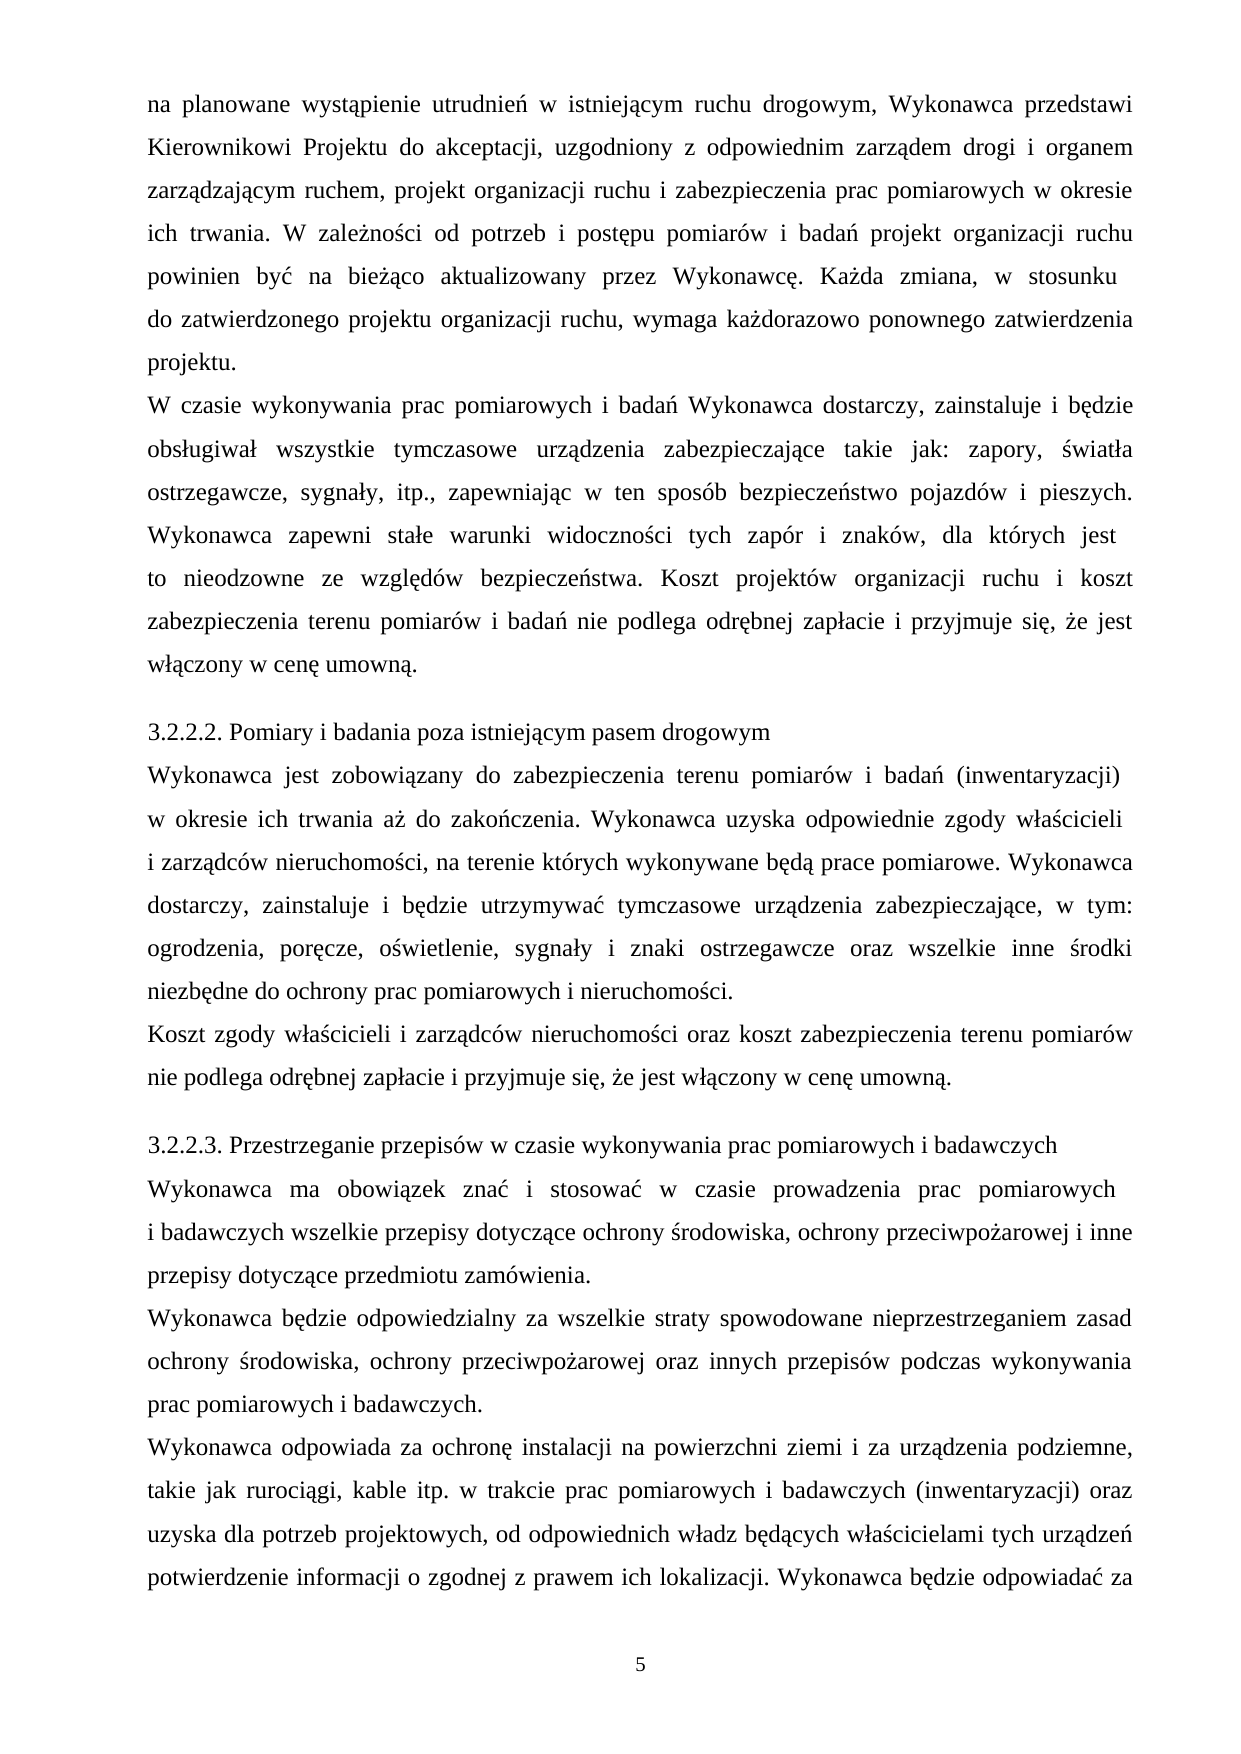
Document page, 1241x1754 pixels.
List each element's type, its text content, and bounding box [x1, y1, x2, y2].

text Koszt zgody właścicieli i zarządców nieruchomości oraz koszt zabezpieczenia terenu pomiarów nie podlega odrębnej zapłacie i przyjmuje się, że jest włączony w cenę umowną. [147, 1019, 1134, 1091]
text Wykonawca będzie odpowiedzialny za wszelkie straty spowodowane nieprzestrzeganiem zasad ochrony środowiska, ochrony przeciwpożarowej oraz innych przepisów podczas wykonywania prac pomiarowych i badawczych. [147, 1303, 1133, 1418]
text Wykonawca jest zobowiązany do zabezpieczenia terenu pomiarów i badań (inwentaryzacji) w okresie ich trwania aż do zakończenia. Wykonawca uzyska odpowiednie zgody właścicieli i zarządców nieruchomości, na terenie których wykonywane będą prace pomiarowe. Wykonawca dostarczy, zainstaluje i będzie utrzymywać tymczasowe urządzenia zabezpieczające, w tym: ogrodzenia, poręcze, oświetlenie, sygnały i znaki ostrzegawcze oraz wszelkie inne środki niezbędne do ochrony prac pomiarowych i nieruchomości. [147, 761, 1134, 1005]
text W czasie wykonywania prac pomiarowych i badań Wykonawca dostarczy, zainstaluje i będzie obsługiwał wszystkie tymczasowe urządzenia zabezpieczające takie jak: zapory, światła ostrzegawcze, sygnały, itp., zapewniając w ten sposób bezpieczeństwo pojazdów i pieszych. Wykonawca zapewni stałe warunki widoczności tych zapór i znaków, dla których jest to nieodzowne ze względów bezpieczeństwa. Koszt projektów organizacji ruchu i koszt zabezpieczenia terenu pomiarów i badań nie podlega odrębnej zapłacie i przyjmuje się, że jest włączony w cenę umowną. [147, 391, 1134, 678]
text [147, 89, 1134, 376]
text Wykonawca ma obowiązek znać i stosować w czasie prowadzenia prac pomiarowych i badawczych wszelkie przepisy dotyczące ochrony środowiska, ochrony przeciwpożarowej i inne przepisy dotyczące przedmiotu zamówienia. [147, 1174, 1134, 1289]
text 3.2.2.3. Przestrzeganie przepisów w czasie wykonywania prac pomiarowych i badawczych [148, 1131, 1134, 1159]
text 3.2.2.2. Pomiary i badania poza istniejącym pasem drogowym [148, 717, 1134, 746]
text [147, 1432, 1134, 1591]
